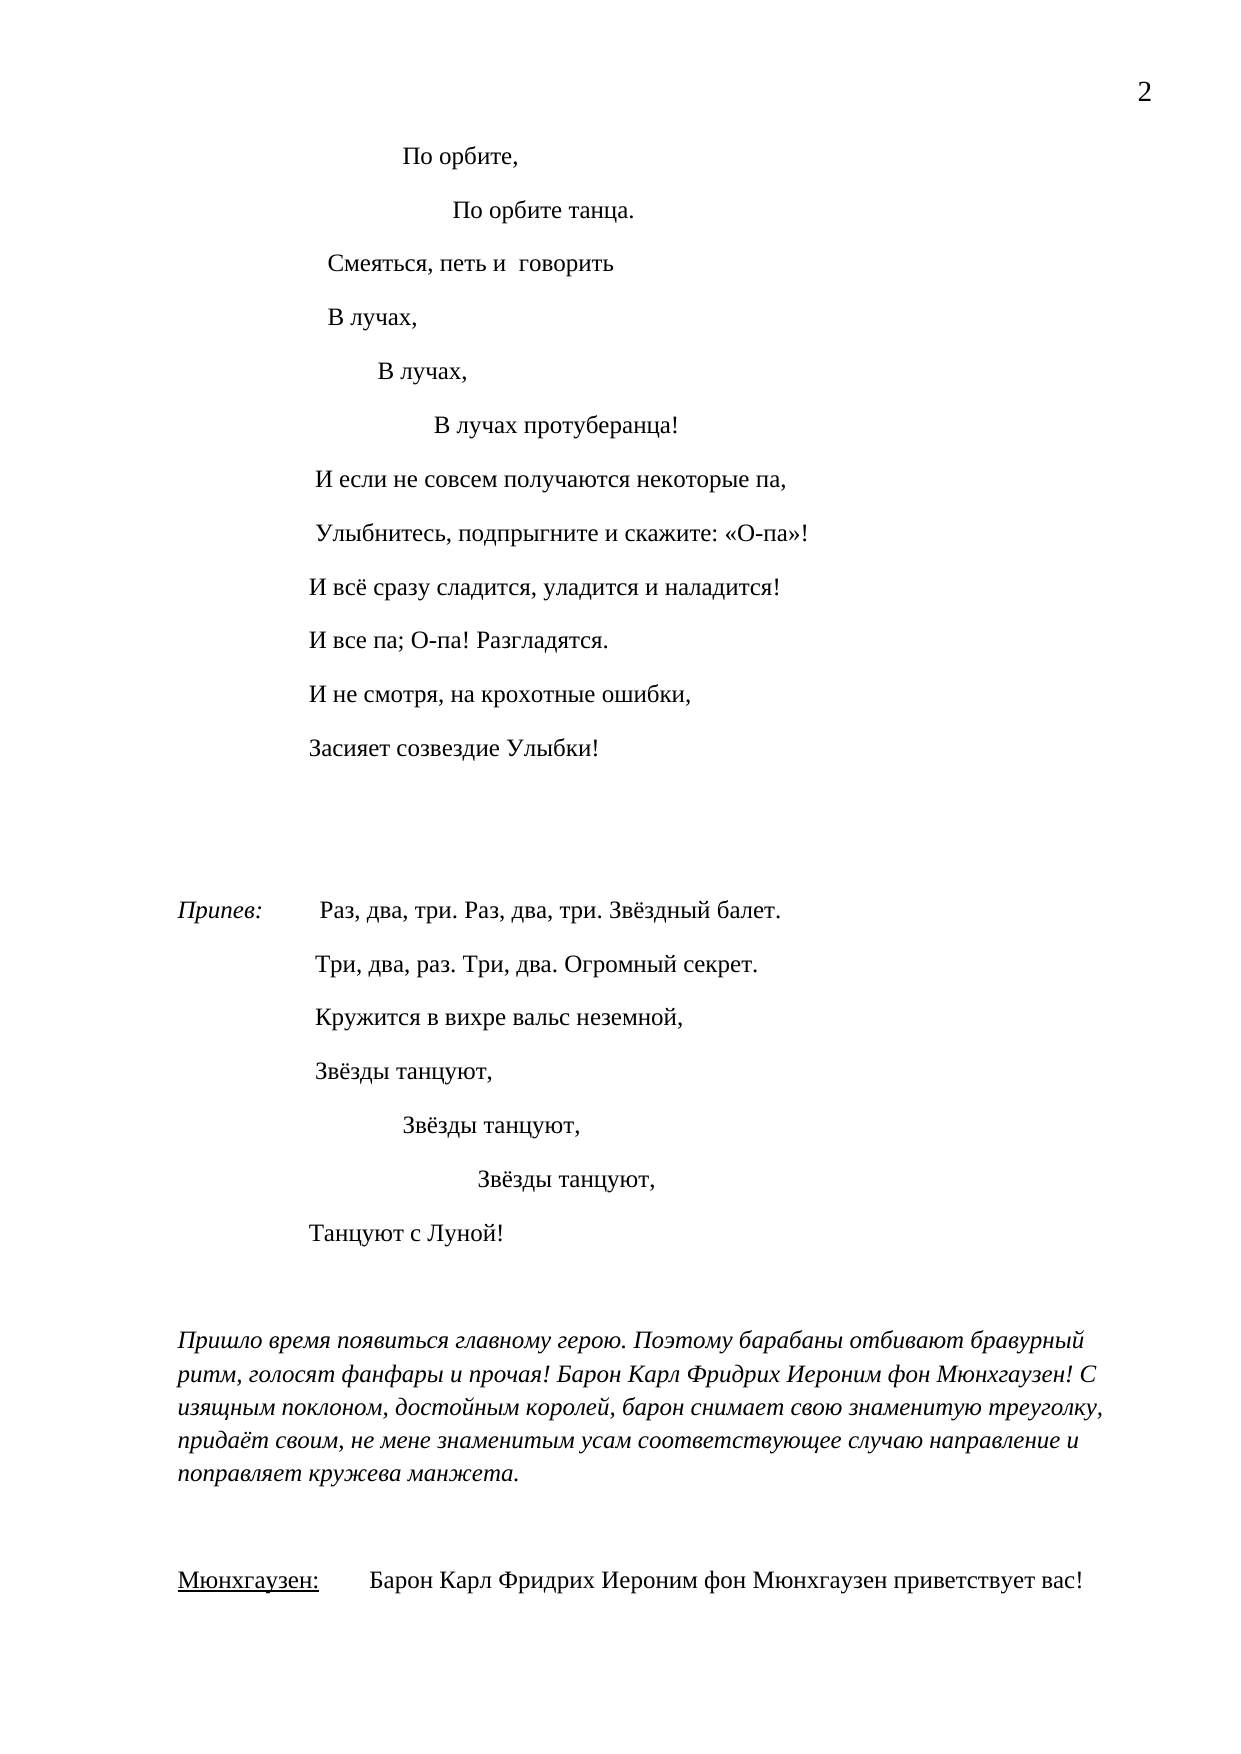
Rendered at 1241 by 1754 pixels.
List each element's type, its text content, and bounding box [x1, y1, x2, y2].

text И если не совсем получаются некоторые па, [177, 464, 1152, 493]
text В лучах, [177, 302, 1152, 331]
text Пришло время появиться главному герою. Поэтому барабаны отбивают бравурный ритм, голосят фанфары и прочая! Барон Карл Фридрих Иероним фон Мюнхгаузен! С изящным поклоном, достойным королей, барон снимает свою знаменитую треуголку, придаёт своим, не мене знаменитым усам соответствующее случаю направление и поправляет кружева манжета. [177, 1326, 1152, 1486]
text По орбите танца. [177, 195, 1152, 223]
text Кружится в вихре вальс неземной, [177, 1002, 1152, 1031]
text В лучах, [177, 356, 1152, 385]
text И всё сразу сладится, уладится и наладится! [177, 572, 1152, 600]
text Мюнхгаузен: Барон Карл Фридрих Иероним фон Мюнхгаузен приветствует вас! [177, 1565, 1152, 1594]
text Засияет созвездие Улыбки! [177, 733, 1152, 762]
text В лучах протуберанца! [177, 410, 1152, 439]
text Звёзды танцуют, [177, 1164, 1152, 1193]
text И все па; О-па! Разгладятся. [177, 626, 1152, 654]
text Танцуют с Луной! [177, 1218, 1152, 1247]
text Три, два, раз. Три, два. Огромный секрет. [177, 949, 1152, 977]
text Смеяться, петь и говорить [177, 248, 1152, 277]
text Звёзды танцуют, [177, 1056, 1152, 1085]
text Припев: Раз, два, три. Раз, два, три. Звёздный балет. [177, 895, 1152, 923]
text И не смотря, на крохотные ошибки, [177, 679, 1152, 708]
text Улыбнитесь, подпрыгните и скажите: «О-па»! [177, 518, 1152, 547]
text По орбите, [177, 141, 1152, 169]
text Звёзды танцуют, [177, 1110, 1152, 1139]
